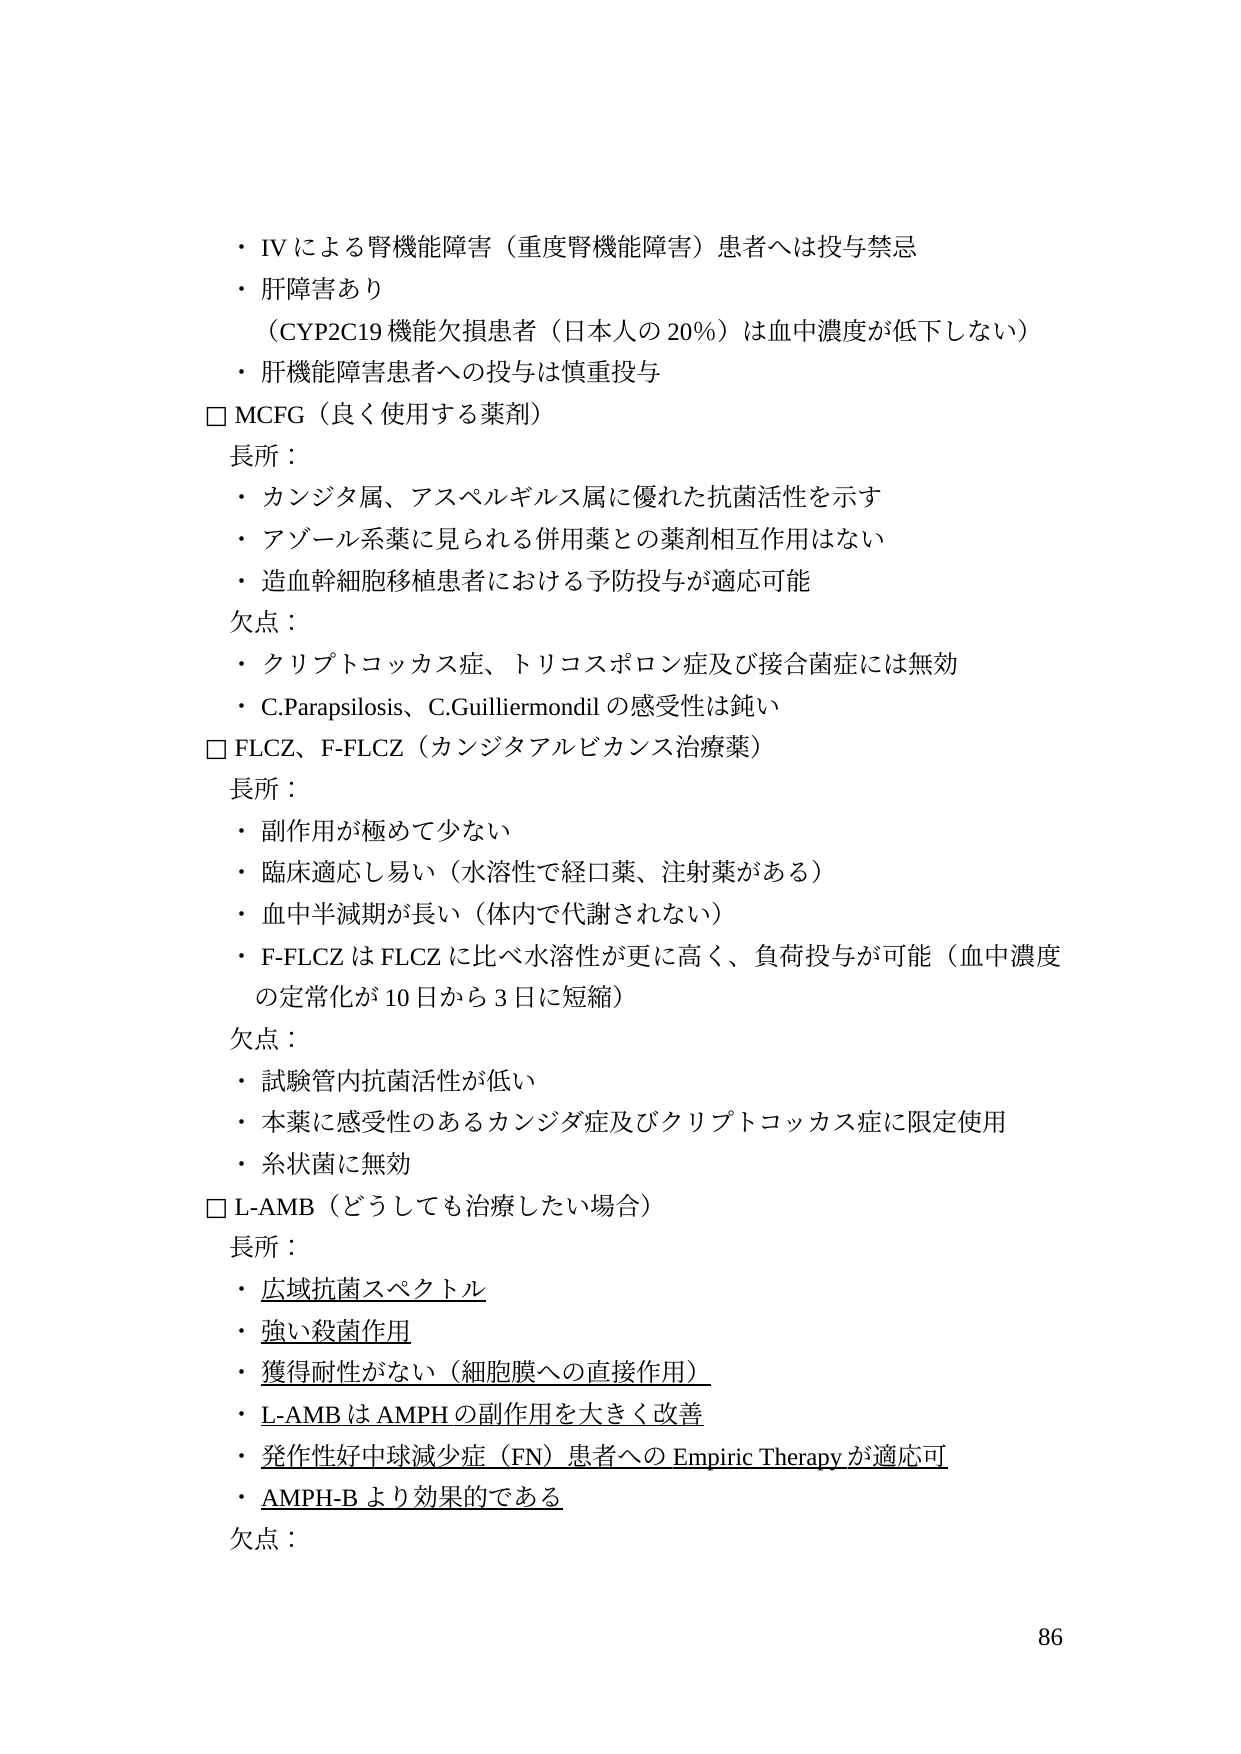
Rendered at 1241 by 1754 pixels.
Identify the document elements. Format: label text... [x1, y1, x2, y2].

text 欠点： [229, 600, 1063, 642]
list 肝障害あり [229, 267, 1063, 308]
list 血中半減期が長い（体内で代謝されない） [229, 892, 1063, 933]
list 長所： [229, 1225, 1063, 1267]
list 発作性好中球減少症（FN）患者へのEmpiric Therapyが適応可 [229, 1433, 1063, 1475]
list F-FLCZはFLCZに比べ水溶性が更に高く、負荷投与が可能（血中濃度の定常化が10日から3日に短縮） [229, 933, 1063, 1017]
list IVによる腎機能障害（重度腎機能障害）患者へは投与禁忌 [229, 225, 1063, 267]
list L-AMB（どうしても治療したい場合） [204, 1183, 1063, 1225]
list L-AMBはAMPHの副作用を大きく改善 [229, 1392, 1063, 1433]
list MCFG（良く使用する薬剤） [204, 392, 1063, 433]
list 本薬に感受性のあるカンジダ症及びクリプトコッカス症に限定使用 [229, 1100, 1063, 1142]
list カンジタ属、アスペルギルス属に優れた抗菌活性を示す [229, 475, 1063, 517]
list 造血幹細胞移植患者における予防投与が適応可能 [229, 558, 1063, 600]
text 欠点： [229, 1017, 1063, 1058]
list 強い殺菌作用 [229, 1308, 1063, 1350]
list C.Parapsilosis、C.Guilliermondilの感受性は鈍い [229, 683, 1063, 725]
list AMPH-Bより効果的である [229, 1475, 1063, 1517]
list 副作用が極めて少ない [229, 808, 1063, 850]
list 広域抗菌スペクトル [229, 1267, 1063, 1308]
list 臨床適応し易い（水溶性で経口薬、注射薬がある） [229, 850, 1063, 892]
list クリプトコッカス症、トリコスポロン症及び接合菌症には無効 [229, 642, 1063, 683]
list 糸状菌に無効 [229, 1142, 1063, 1183]
list 長所： [229, 767, 1063, 808]
list FLCZ、F-FLCZ（カンジタアルビカンス治療薬） [204, 725, 1063, 767]
list 長所： [229, 433, 1063, 475]
list 肝機能障害患者への投与は慎重投与 [229, 350, 1063, 392]
list 試験管内抗菌活性が低い [229, 1058, 1063, 1100]
list （CYP2C19機能欠損患者（日本人の20％）は血中濃度が低下しない） [254, 308, 1063, 350]
list アゾール系薬に見られる併用薬との薬剤相互作用はない [229, 517, 1063, 558]
list 欠点： [229, 1517, 1063, 1558]
list 獲得耐性がない（細胞膜への直接作用） [229, 1350, 1063, 1392]
